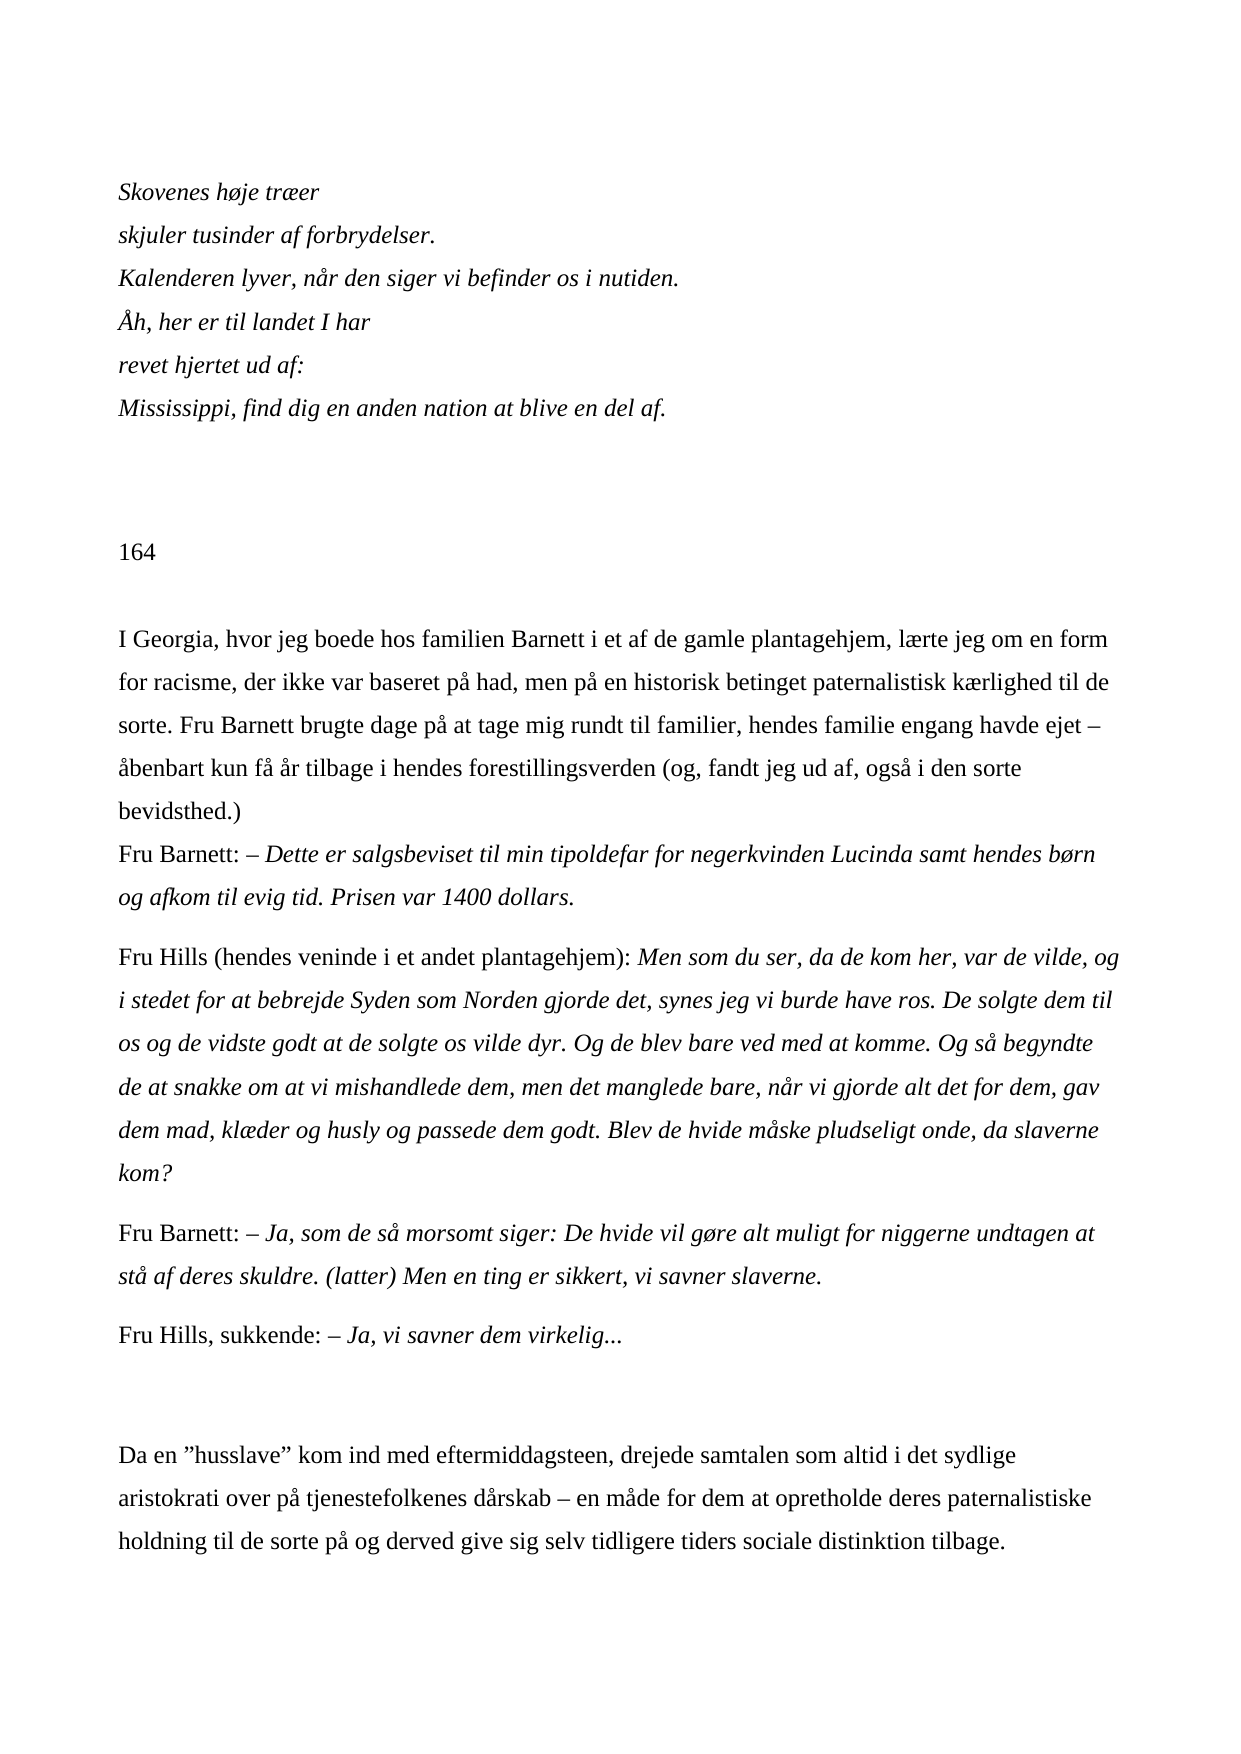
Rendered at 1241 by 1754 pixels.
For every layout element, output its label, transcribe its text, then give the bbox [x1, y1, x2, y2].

text 164 I Georgia, hvor jeg boede hos familien Barnett i et af de gamle plantagehjem, lærte jeg om en form for racisme, der ikke var baseret på had, men på en historisk betinget paternalistisk kærlighed til de sorte. Fru Barnett brugte dage på at tage mig rundt til familier, hendes familie engang havde ejet – åbenbart kun få år tilbage i hendes forestillingsverden (og, fandt jeg ud af, også i den sorte bevidsthed.) [118, 537, 1122, 825]
text Kalenderen lyver, når den siger vi befinder os i nutiden. [118, 263, 1122, 292]
text Fru Barnett: – Ja, som de så morsomt siger: De hvide vil gøre alt muligt for niggerne undtagen at stå af deres skuldre. (latter) Men en ting er sikkert, vi savner slaverne. [118, 1218, 1122, 1289]
text Åh, her er til landet I har [118, 307, 1122, 335]
text Fru Hills, sukkende: – Ja, vi savner dem virkelig... [118, 1321, 1122, 1349]
text skjuler tusinder af forbrydelser. [118, 220, 1122, 249]
text Skovenes høje træer [118, 177, 1122, 206]
text revet hjertet ud af: [118, 350, 1122, 378]
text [118, 1440, 1122, 1555]
text Fru Hills (hendes veninde i et andet plantagehjem): Men som du ser, da de kom her, var de vilde, og i stedet for at bebrejde Syden som Norden gjorde det, synes jeg vi burde have ros. De solgte dem til os og de vidste godt at de solgte os vilde dyr. Og de blev bare ved med at komme. Og så begyndte de at snakke om at vi mishandlede dem, men det manglede bare, når vi gjorde alt det for dem, gav dem mad, klæder og husly og passede dem godt. Blev de hvide måske pludseligt onde, da slaverne kom? [118, 942, 1122, 1187]
text Mississippi, find dig en anden nation at blive en del af. [118, 393, 1122, 422]
text Fru Barnett: – Dette er salgsbeviset til min tipoldefar for negerkvinden Lucinda samt hendes børn og afkom til evig tid. Prisen var 1400 dollars. [118, 839, 1122, 911]
